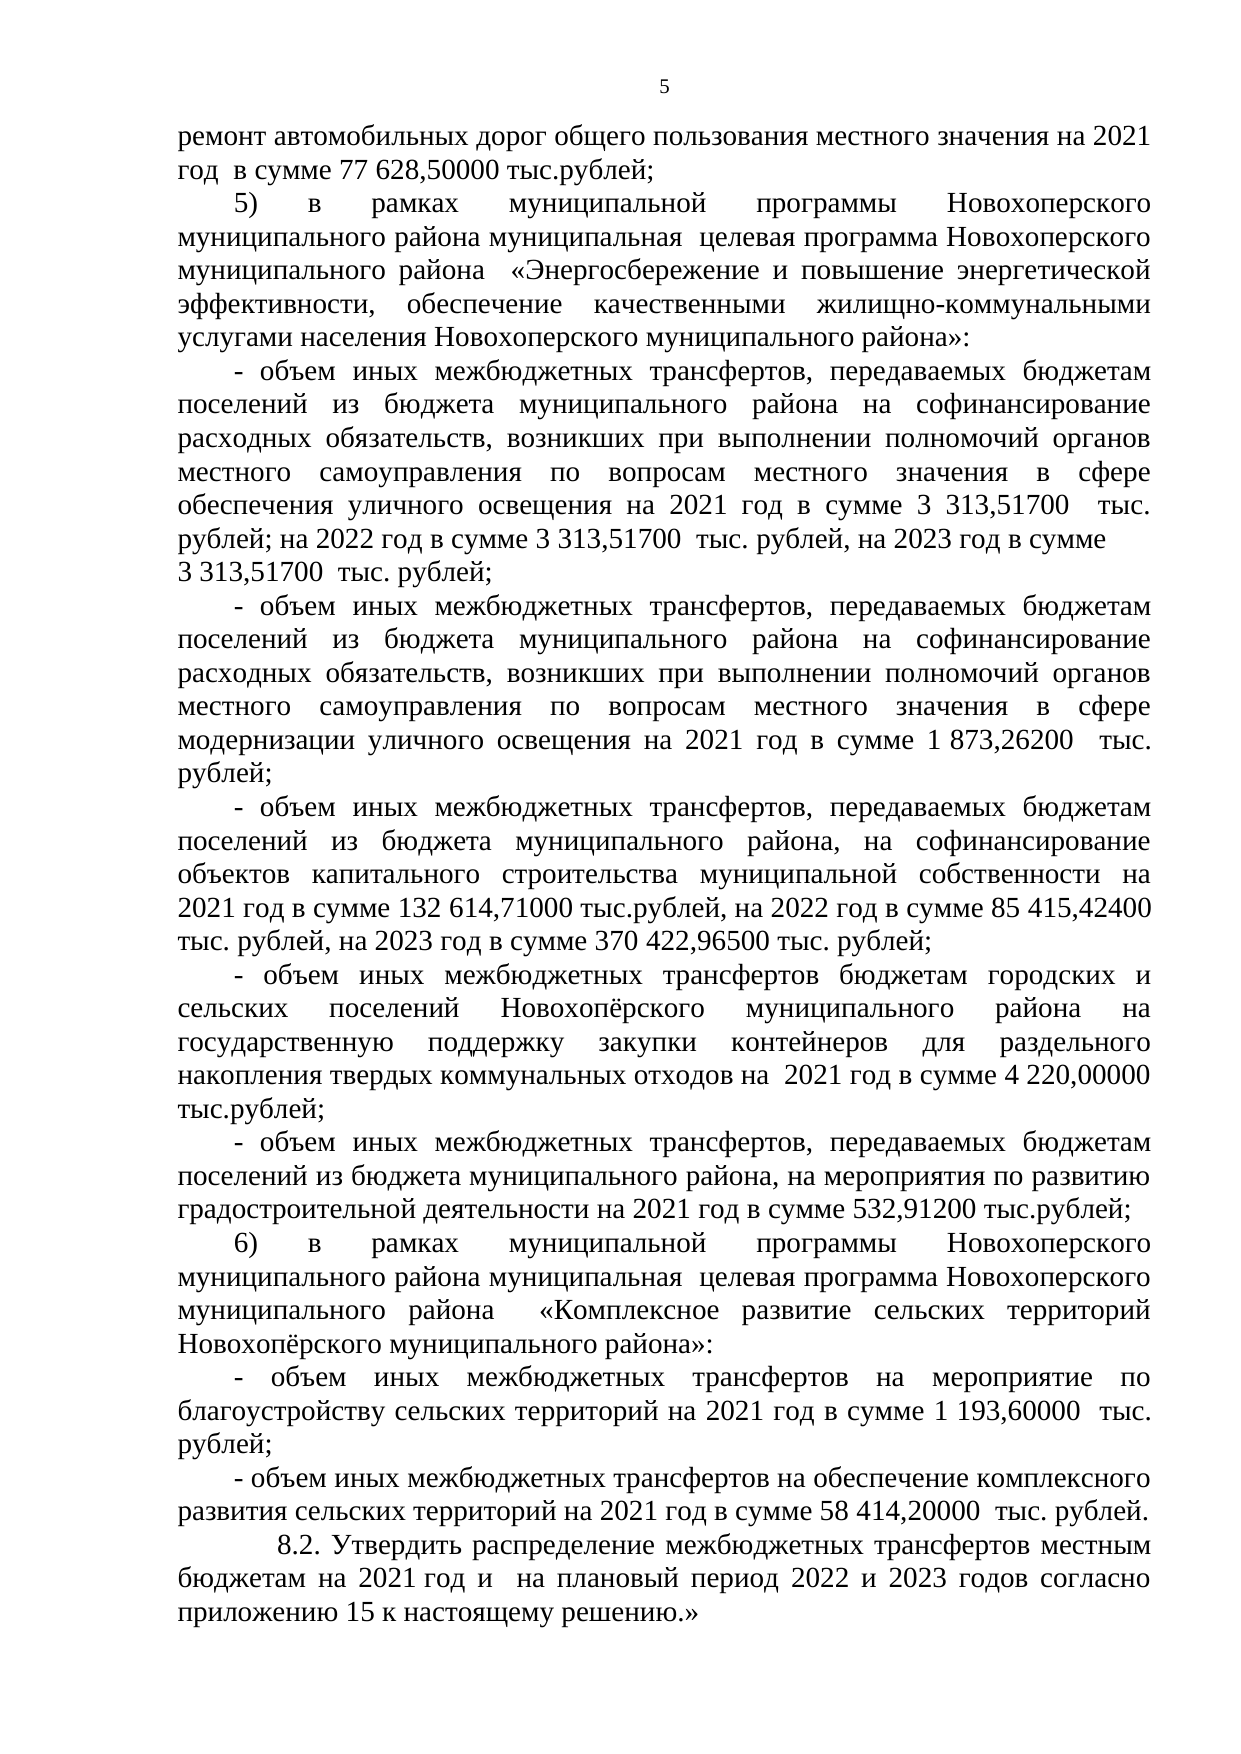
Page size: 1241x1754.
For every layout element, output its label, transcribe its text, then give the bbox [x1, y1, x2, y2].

text - объем иных межбюджетных трансфертов на обеспечение комплексного развития сельских территорий на 2021 год в сумме 58 414,20000 тыс. рублей. [177, 1460, 1152, 1527]
text 6) в рамках муниципальной программы Новохоперского муниципального района муниципальная целевая программа Новохоперского муниципального района «Комплексное развитие сельских территорий Новохопёрского муниципального района»: [177, 1225, 1152, 1359]
text - объем иных межбюджетных трансфертов, передаваемых бюджетам поселений из бюджета муниципального района, на софинансирование объектов капитального строительства муниципальной собственности на 2021 год в сумме 132 614,71000 тыс.рублей, на 2022 год в сумме 85 415,42400 тыс. рублей, на 2023 год в сумме 370 422,96500 тыс. рублей; [177, 789, 1152, 957]
text - объем иных межбюджетных трансфертов на мероприятие по благоустройству сельских территорий на 2021 год в сумме 1 193,60000 тыс. рублей; [177, 1359, 1152, 1460]
text - объем иных межбюджетных трансфертов бюджетам городских и сельских поселений Новохопёрского муниципального района на государственную поддержку закупки контейнеров для раздельного накопления твердых коммунальных отходов на 2021 год в сумме 4 220,00000 тыс.рублей; [177, 957, 1152, 1124]
text - объем иных межбюджетных трансфертов, передаваемых бюджетам поселений из бюджета муниципального района, на мероприятия по развитию градостроительной деятельности на 2021 год в сумме 532,91200 тыс.рублей; [177, 1124, 1152, 1225]
text 3 313,51700 тыс. рублей; [177, 554, 1152, 588]
text 5) в рамках муниципальной программы Новохоперского муниципального района муниципальная целевая программа Новохоперского муниципального района «Энергосбережение и повышение энергетической эффективности, обеспечение качественными жилищно-коммунальными услугами населения Новохоперского муниципального района»: [177, 185, 1152, 353]
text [177, 118, 1152, 185]
text 8.2. Утвердить распределение межбюджетных трансфертов местным бюджетам на 2021 год и на плановый период 2022 и 2023 годов согласно приложению 15 к настоящему решению.» [177, 1527, 1152, 1628]
text - объем иных межбюджетных трансфертов, передаваемых бюджетам поселений из бюджета муниципального района на софинансирование расходных обязательств, возникших при выполнении полномочий органов местного самоуправления по вопросам местного значения в сфере модернизации уличного освещения на 2021 год в сумме 1 873,26200 тыс. рублей; [177, 588, 1152, 789]
text - объем иных межбюджетных трансфертов, передаваемых бюджетам поселений из бюджета муниципального района на софинансирование расходных обязательств, возникших при выполнении полномочий органов местного самоуправления по вопросам местного значения в сфере обеспечения уличного освещения на 2021 год в сумме 3 313,51700 тыс. рублей; на 2022 год в сумме 3 313,51700 тыс. рублей, на 2023 год в сумме [177, 353, 1152, 554]
